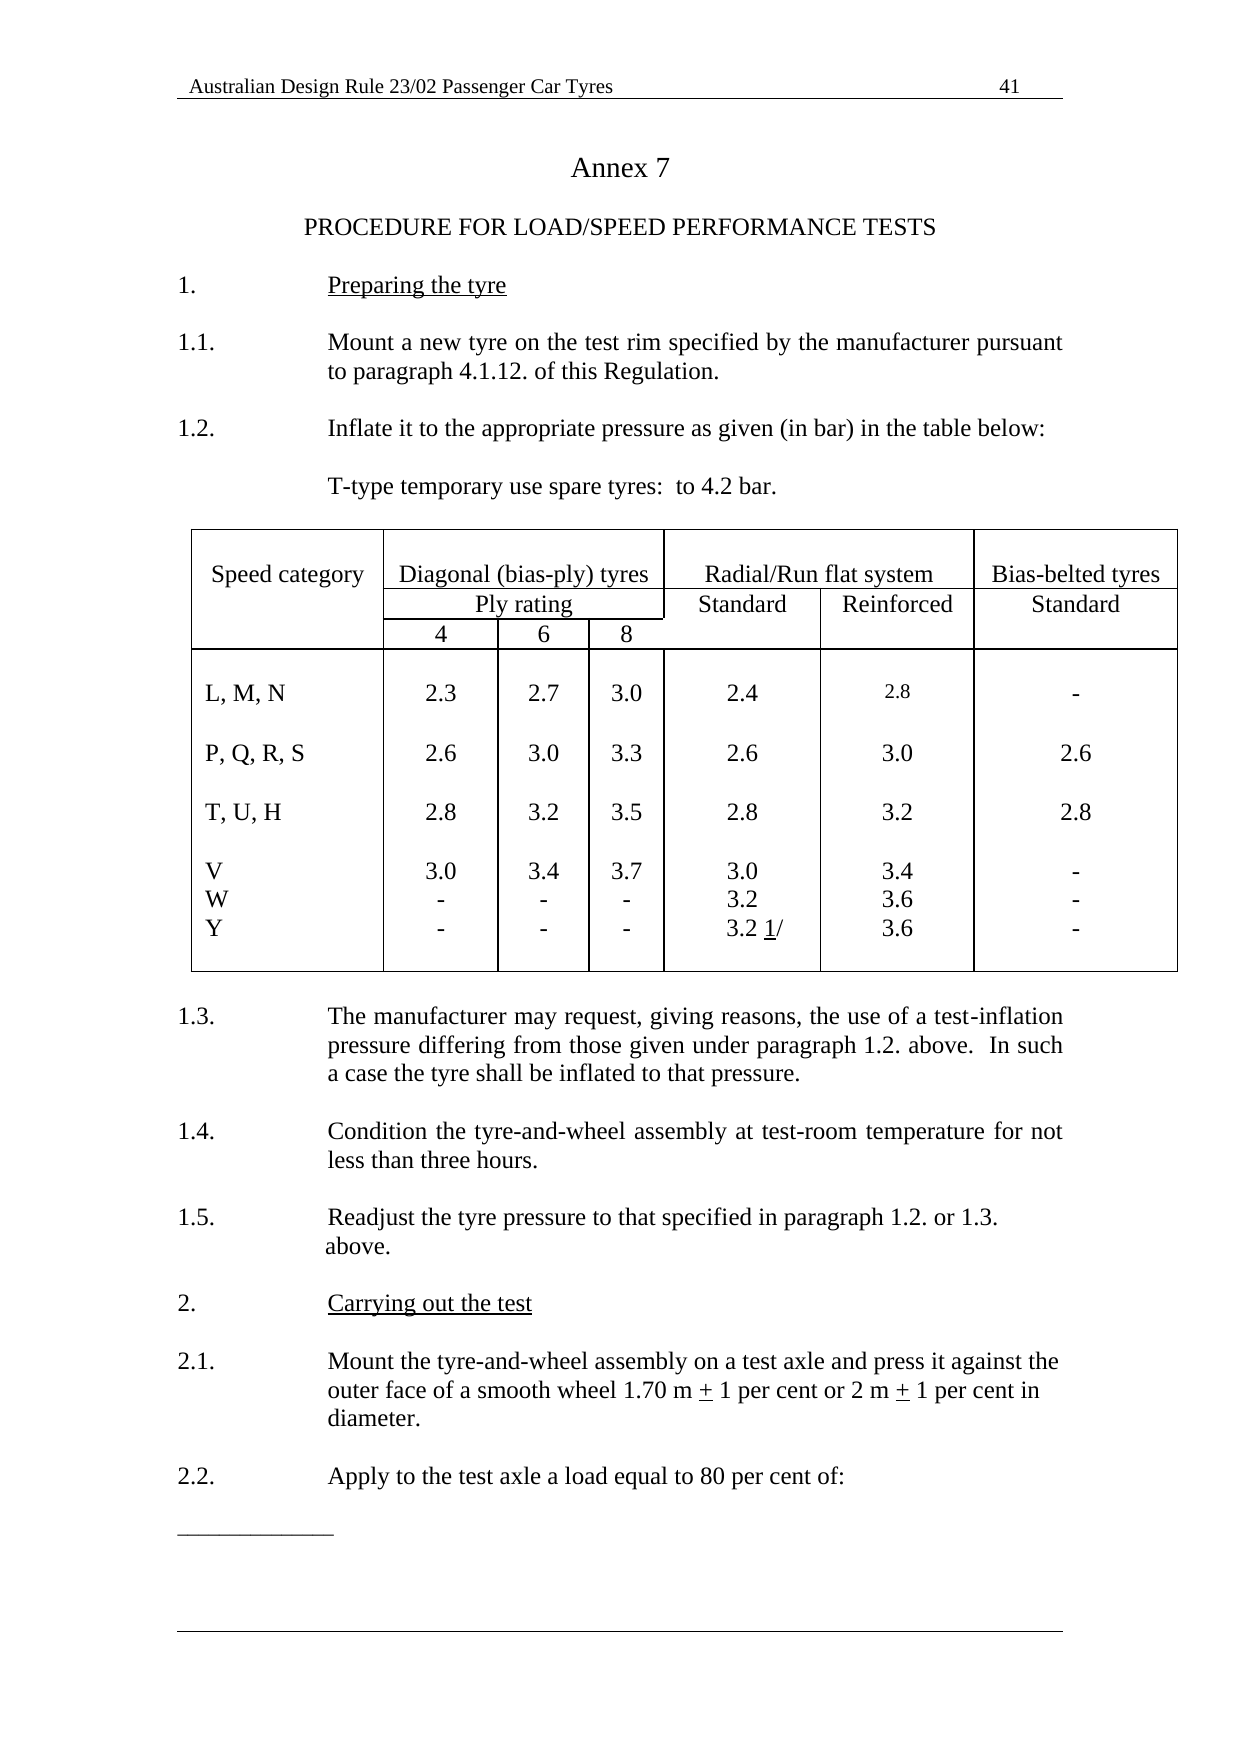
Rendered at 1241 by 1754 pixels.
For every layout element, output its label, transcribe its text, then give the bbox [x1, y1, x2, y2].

text 1.3. The manufacturer may request, giving reasons, the use of a test-inflation pressure differing from those given under paragraph 1.2. above. In such a case the tyre shall be inflated to that pressure. [177, 1001, 1063, 1087]
table_cell 4 [384, 620, 497, 648]
text 2.1. Mount the tyre-and-wheel assembly on a test axle and press it against the outer face of a smooth wheel 1.70 m + 1 per cent or 2 m + 1 per cent in diameter. [177, 1346, 1063, 1432]
table_cell V W Y [192, 827, 383, 971]
table_cell 3.0 [821, 709, 973, 766]
table_header Bias-belted tyres [975, 530, 1177, 588]
table_cell 3.3 [590, 709, 663, 766]
table_cell 3.0 [499, 709, 588, 766]
text 1.2. Inflate it to the appropriate pressure as given (in bar) in the table below: [177, 413, 1063, 442]
table_cell 2.6 [384, 709, 497, 766]
table_cell - [975, 650, 1177, 707]
table_cell Standard [975, 589, 1177, 648]
text 1.1. Mount a new tyre on the test rim specified by the manufacturer pursuant to paragraph 4.1.12. of this Regulation. [177, 327, 1063, 385]
table_cell 3.0 - - [384, 827, 497, 971]
table_cell Reinforced [821, 589, 973, 648]
text T-type temporary use spare tyres: to 4.2 bar. [327, 471, 1063, 500]
text 2. Carrying out the test [177, 1288, 1063, 1317]
table_cell 3.4 3.6 3.6 [821, 827, 973, 971]
text 1. Preparing the tyre [177, 270, 1063, 298]
table_cell - - - [975, 827, 1177, 971]
table_header Radial/Run flat system [665, 530, 973, 588]
table_cell 8 [590, 620, 663, 648]
table_cell L, M, N [192, 650, 383, 707]
table_cell P, Q, R, S [192, 709, 383, 766]
table_cell 2.8 [384, 768, 497, 825]
table_header Diagonal (bias-ply) tyres [384, 530, 663, 588]
table_cell 2.4 [665, 650, 820, 707]
table_cell 3.2 [821, 768, 973, 825]
table_cell 3.7 - - [590, 827, 663, 971]
table_cell 3.5 [590, 768, 663, 825]
text _______________ [177, 1514, 1063, 1538]
table_cell 2.8 [975, 768, 1177, 825]
table_cell 2.6 [975, 709, 1177, 766]
table_cell 2.7 [499, 650, 588, 707]
table_cell 2.3 [384, 650, 497, 707]
table_cell 2.8 [821, 650, 973, 707]
text 1.5. Readjust the tyre pressure to that specified in paragraph 1.2. or 1.3. above. [177, 1202, 1063, 1260]
table_cell 3.2 [499, 768, 588, 825]
table_cell 3.0 [590, 650, 663, 707]
table_cell 2.8 [665, 768, 820, 825]
table_cell 6 [499, 620, 588, 648]
table_cell 2.6 [665, 709, 820, 766]
text PROCEDURE FOR LOAD/SPEED PERFORMANCE TESTS [177, 212, 1063, 241]
text Annex 7 [177, 150, 1063, 183]
table_cell Ply rating [384, 589, 663, 618]
table_cell 3.0 3.2 3.2 1/ [665, 827, 820, 971]
table_cell Standard [665, 589, 820, 648]
table_cell 3.4 - - [499, 827, 588, 971]
table_header Speed category [192, 530, 383, 648]
table_cell T, U, H [192, 768, 383, 825]
text 2.2. Apply to the test axle a load equal to 80 per cent of: [177, 1461, 1063, 1490]
text 1.4. Condition the tyre-and-wheel assembly at test-room temperature for not less than three hours. [177, 1116, 1063, 1173]
